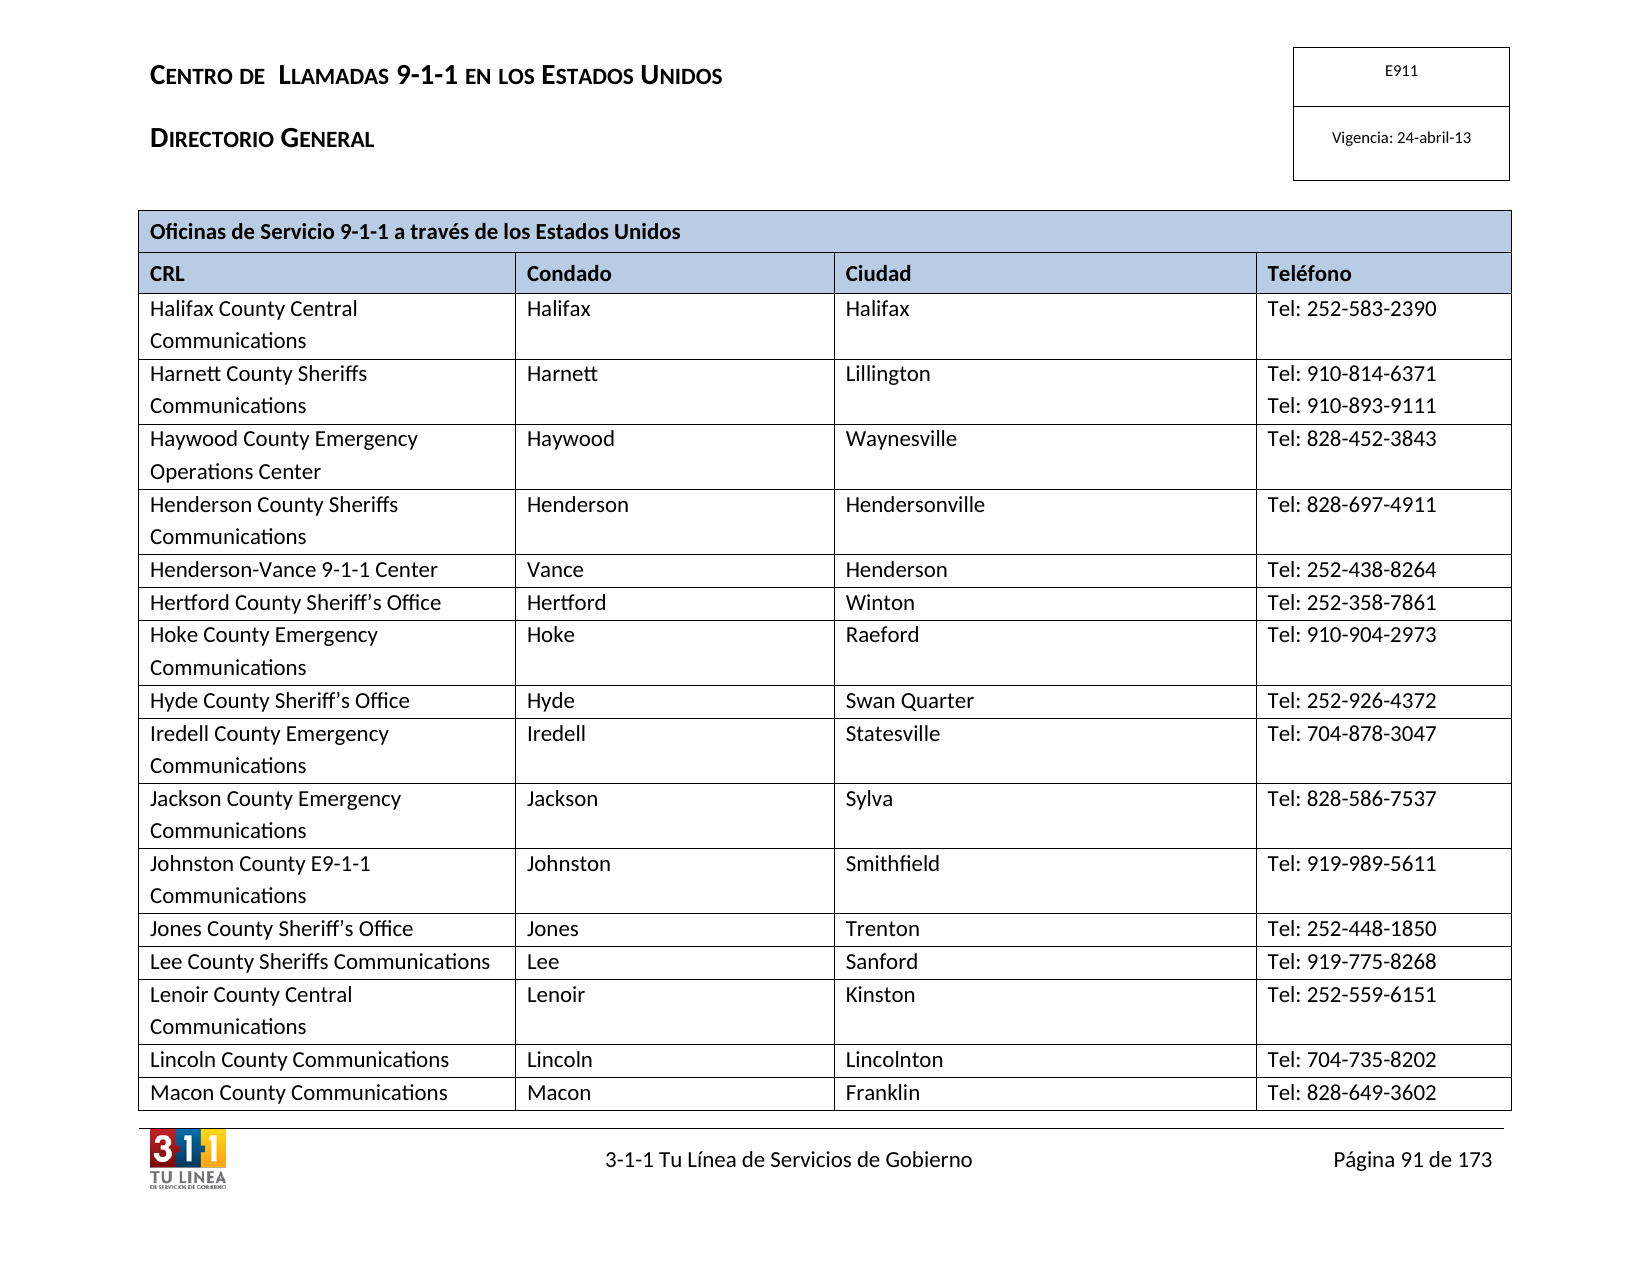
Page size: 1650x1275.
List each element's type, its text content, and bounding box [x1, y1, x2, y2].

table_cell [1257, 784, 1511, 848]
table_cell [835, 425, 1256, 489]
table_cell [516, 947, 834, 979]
picture [150, 1129, 226, 1189]
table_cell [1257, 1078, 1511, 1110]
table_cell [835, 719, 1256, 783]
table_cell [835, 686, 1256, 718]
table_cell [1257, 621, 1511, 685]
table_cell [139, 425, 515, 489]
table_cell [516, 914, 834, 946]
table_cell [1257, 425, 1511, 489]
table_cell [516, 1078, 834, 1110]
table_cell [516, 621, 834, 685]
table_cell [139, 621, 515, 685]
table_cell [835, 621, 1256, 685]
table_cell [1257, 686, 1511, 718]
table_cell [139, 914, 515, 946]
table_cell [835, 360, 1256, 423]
table_cell Ciudad [835, 253, 1256, 293]
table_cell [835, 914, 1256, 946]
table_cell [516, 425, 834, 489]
table_cell Condado [516, 253, 834, 293]
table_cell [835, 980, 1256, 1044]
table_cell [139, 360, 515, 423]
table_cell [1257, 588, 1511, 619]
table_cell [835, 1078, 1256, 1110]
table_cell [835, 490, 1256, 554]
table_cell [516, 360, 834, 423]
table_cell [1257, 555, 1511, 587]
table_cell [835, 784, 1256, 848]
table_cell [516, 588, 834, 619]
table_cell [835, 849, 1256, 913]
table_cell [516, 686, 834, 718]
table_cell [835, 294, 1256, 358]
table_header Oficinas de Servicio 9-1-1 a través de los Estados Unidos [139, 211, 1511, 252]
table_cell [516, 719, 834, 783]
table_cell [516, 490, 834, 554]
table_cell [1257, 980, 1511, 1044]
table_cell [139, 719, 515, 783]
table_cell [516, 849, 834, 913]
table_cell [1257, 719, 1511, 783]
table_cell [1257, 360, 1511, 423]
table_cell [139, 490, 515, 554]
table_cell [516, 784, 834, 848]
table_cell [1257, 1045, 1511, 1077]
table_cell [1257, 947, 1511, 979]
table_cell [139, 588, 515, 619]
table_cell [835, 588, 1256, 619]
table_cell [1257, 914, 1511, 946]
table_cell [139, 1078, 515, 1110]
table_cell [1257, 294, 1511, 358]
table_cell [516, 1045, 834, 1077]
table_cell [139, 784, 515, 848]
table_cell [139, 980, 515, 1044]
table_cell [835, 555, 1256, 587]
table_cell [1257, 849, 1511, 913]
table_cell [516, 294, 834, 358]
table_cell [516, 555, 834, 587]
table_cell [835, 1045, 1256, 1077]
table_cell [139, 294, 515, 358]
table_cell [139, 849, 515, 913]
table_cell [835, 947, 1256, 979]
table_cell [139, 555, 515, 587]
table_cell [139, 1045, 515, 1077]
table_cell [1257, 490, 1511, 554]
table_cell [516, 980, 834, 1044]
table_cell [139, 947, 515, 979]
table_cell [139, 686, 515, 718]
table_cell CRL [139, 253, 515, 293]
table_cell Teléfono [1257, 253, 1511, 293]
